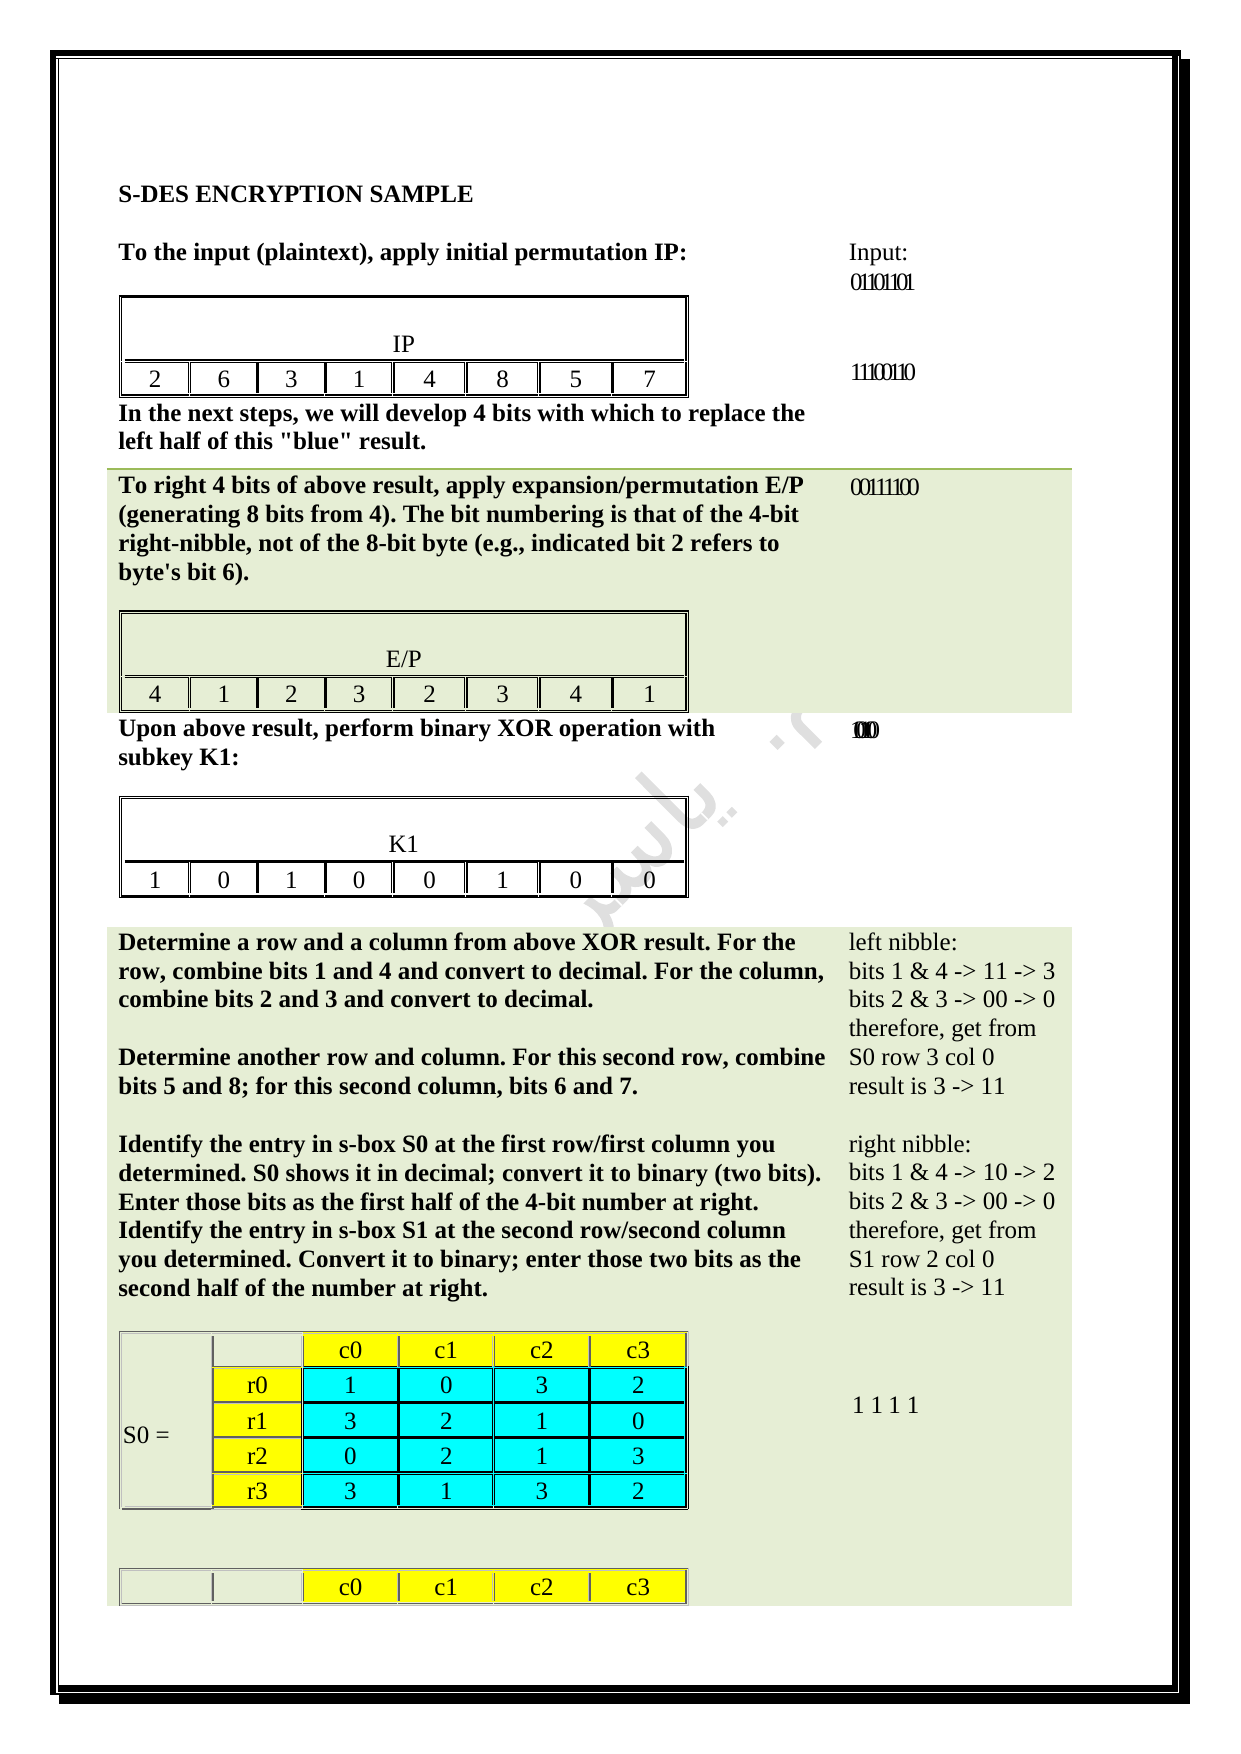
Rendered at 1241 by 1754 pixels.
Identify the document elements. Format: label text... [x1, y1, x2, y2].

table_cell [837, 470, 1072, 713]
table_header Input: [837, 237, 1072, 468]
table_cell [107, 927, 837, 1606]
table_cell Upon above result, perform binary XOR operation with subkey K1: [107, 713, 837, 927]
table_header To the input (plaintext), apply initial permutation IP: In the next steps, we will develop 4 bits with which to replace the left half of this "blue" result. [107, 237, 837, 468]
table_cell To right 4 bits of above result, apply expansion/permutation E/P (generating 8 bits from 4). The bit numbering is that of the 4-bit right-nibble, not of the 8-bit byte (e.g., indicated bit 2 refers to byte's bit 6). [107, 470, 837, 713]
table_cell [837, 713, 1072, 927]
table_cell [837, 927, 1072, 1606]
text S-DES ENCRYPTION SAMPLE [118, 179, 1083, 208]
